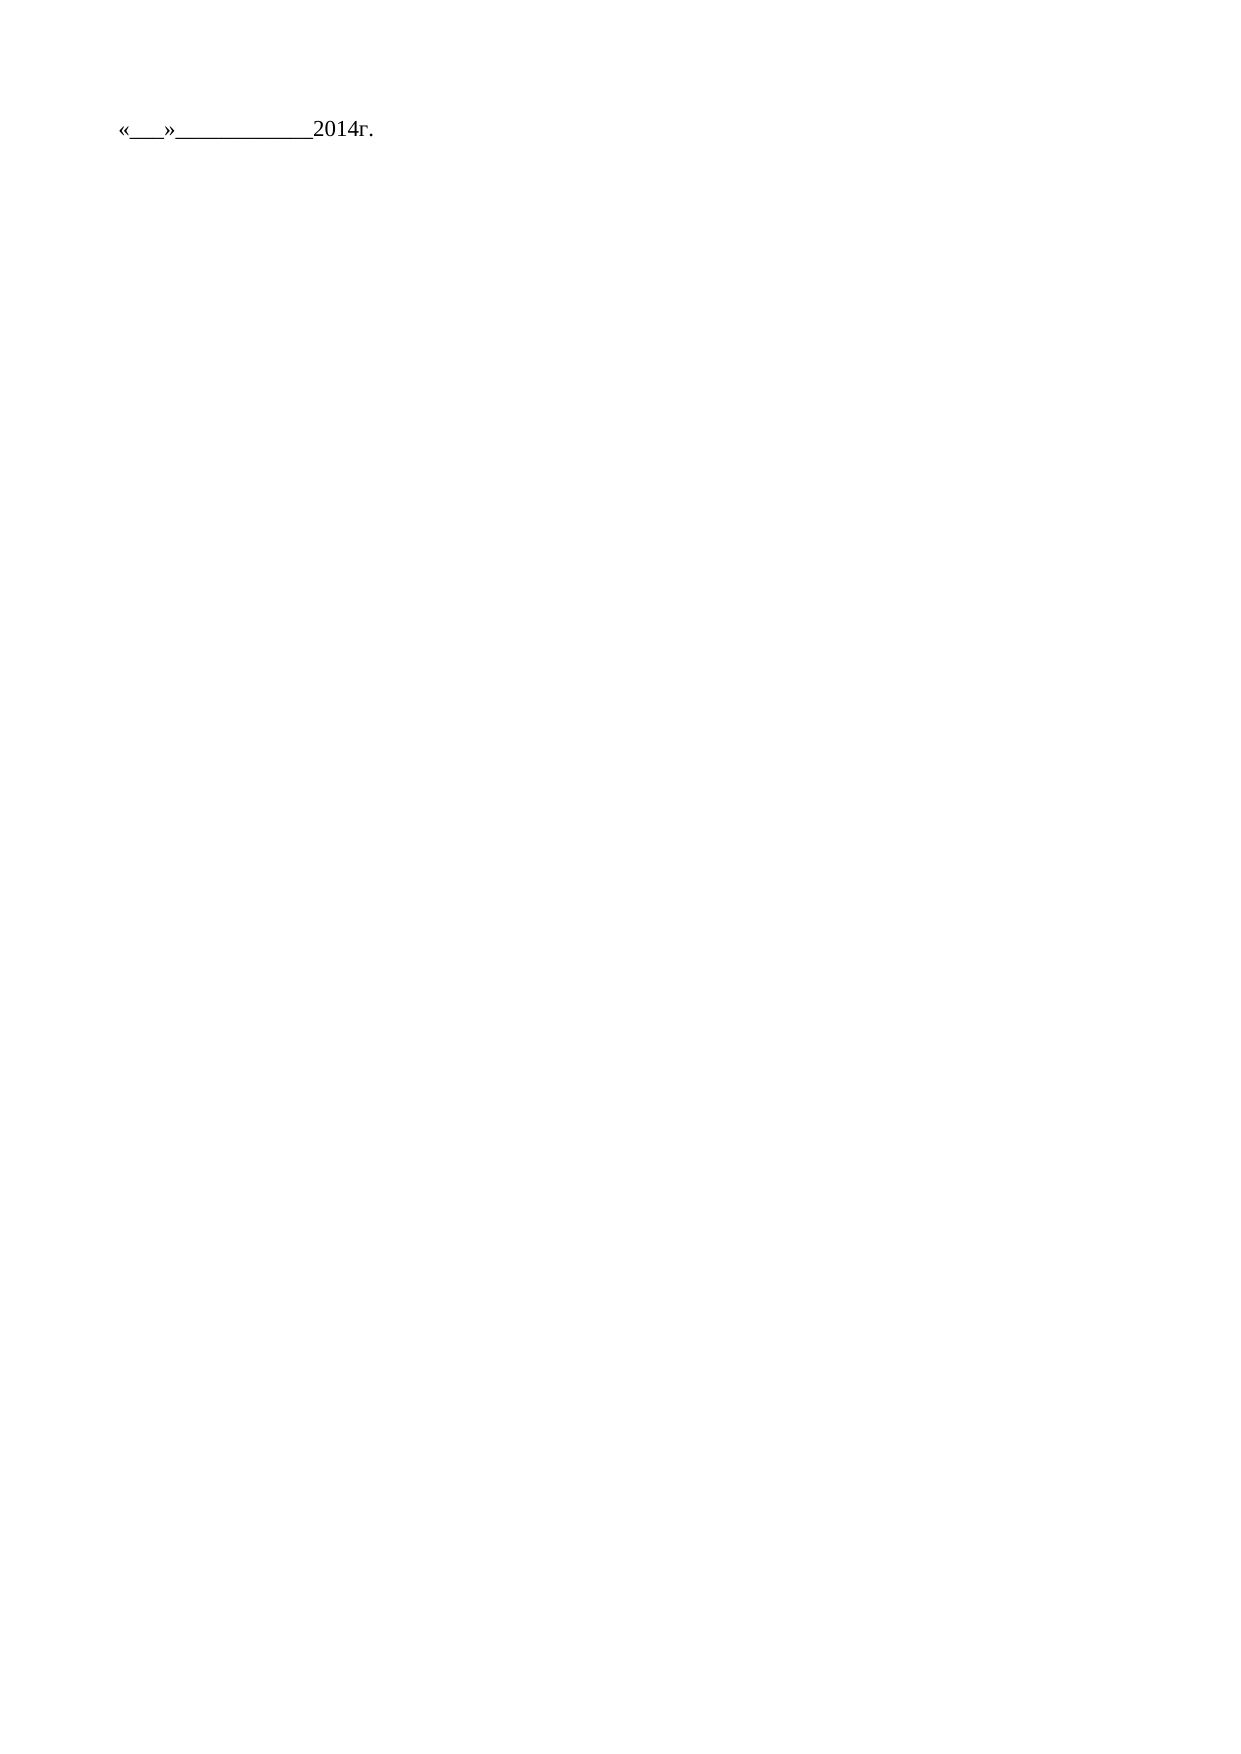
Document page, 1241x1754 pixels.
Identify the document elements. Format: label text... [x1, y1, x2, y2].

text «___»____________2014г. [118, 115, 1181, 141]
